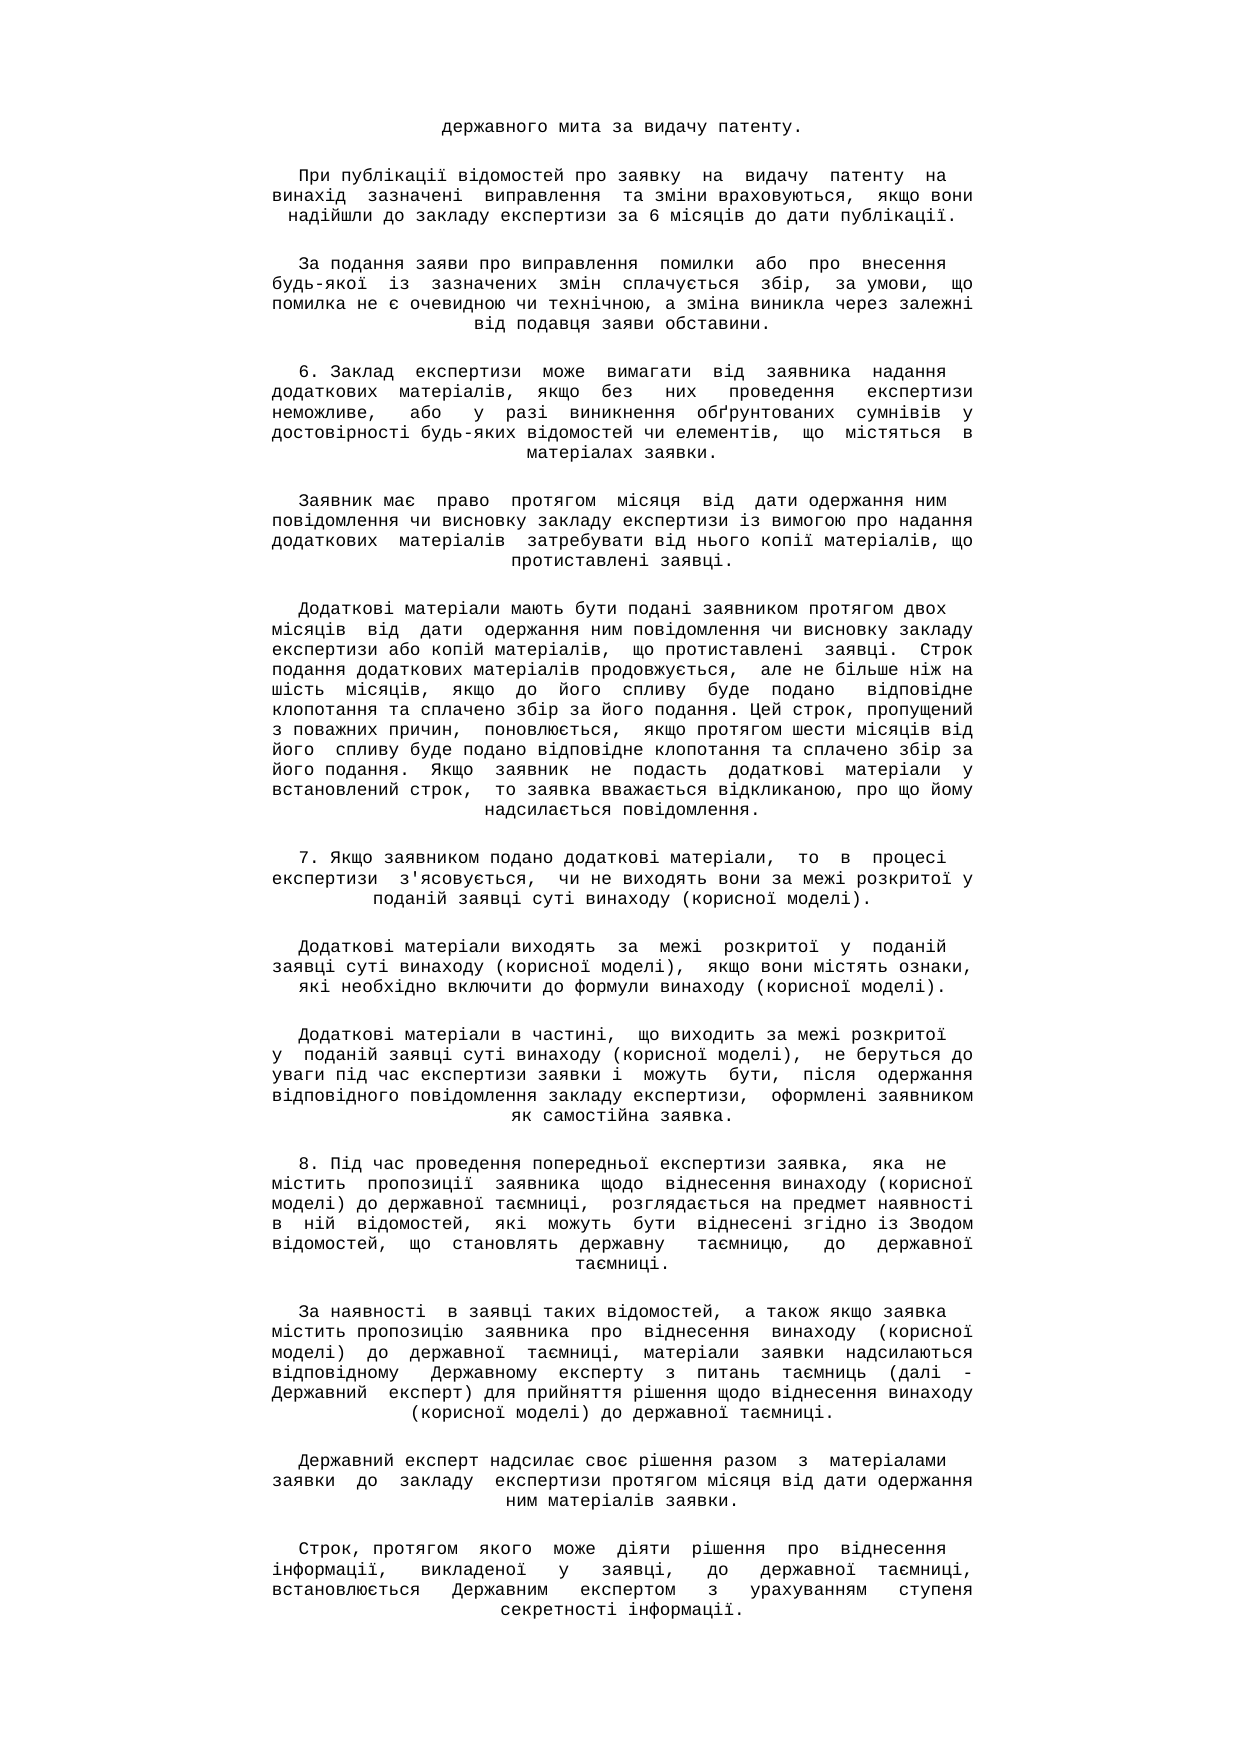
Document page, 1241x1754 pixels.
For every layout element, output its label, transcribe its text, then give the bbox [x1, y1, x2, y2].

text Строк, протягом якого може діяти рішення про віднесення інформації, викладеної у заявці, до державної таємниці, встановлюється Державним експертом з урахуванням ступеня секретності інформації. [74, 1540, 1181, 1648]
text Додаткові матеріали мають бути подані заявником протягом двох місяців від дати одержання ним повідомлення чи висновку закладу експертизи або копій матеріалів, що протиставлені заявці. Строк подання додаткових матеріалів продовжується, але не більше ніж на шість місяців, якщо до його спливу буде подано відповідне клопотання та сплачено збір за його подання. Цей строк, пропущений з поважних причин, поновлюється, якщо протягом шести місяців від його спливу буде подано відповідне клопотання та сплачено збір за його подання. Якщо заявник не подасть додаткові матеріали у встановлений строк, то заявка вважається відкликаною, про що йому надсилається повідомлення. [74, 600, 1181, 849]
text Додаткові матеріали в частині, що виходить за межі розкритої у поданій заявці суті винаходу (корисної моделі), не беруться до уваги під час експертизи заявки і можуть бути, після одержання відповідного повідомлення закладу експертизи, оформлені заявником як самостійна заявка. [74, 1026, 1181, 1154]
text За наявності в заявці таких відомостей, а також якщо заявка містить пропозицію заявника про віднесення винаходу (корисної моделі) до державної таємниці, матеріали заявки надсилаються відповідному Державному експерту з питань таємниць (далі - Державний експерт) для прийняття рішення щодо віднесення винаходу (корисної моделі) до державної таємниці. [74, 1303, 1181, 1452]
text 7. Якщо заявником подано додаткові матеріали, то в процесі експертизи з'ясовується, чи не виходять вони за межі розкритої у поданій заявці суті винаходу (корисної моделі). [74, 849, 1181, 937]
text При публікації відомостей про заявку на видачу патенту на винахід зазначені виправлення та зміни враховуються, якщо вони надійшли до закладу експертизи за 6 місяців до дати публікації. [74, 166, 1181, 254]
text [74, 118, 1181, 166]
text 6. Заклад експертизи може вимагати від заявника надання додаткових матеріалів, якщо без них проведення експертизи неможливе, або у разі виникнення обґрунтованих сумнівів у достовірності будь-яких відомостей чи елементів, що містяться в матеріалах заявки. [74, 363, 1181, 492]
text Державний експерт надсилає своє рішення разом з матеріалами заявки до закладу експертизи протягом місяця від дати одержання ним матеріалів заявки. [74, 1452, 1181, 1540]
text Додаткові матеріали виходять за межі розкритої у поданій заявці суті винаходу (корисної моделі), якщо вони містять ознаки, які необхідно включити до формули винаходу (корисної моделі). [74, 937, 1181, 1026]
text 8. Під час проведення попередньої експертизи заявка, яка не містить пропозиції заявника щодо віднесення винаходу (корисної моделі) до державної таємниці, розглядається на предмет наявності в ній відомостей, які можуть бути віднесені згідно із Зводом відомостей, що становлять державну таємницю, до державної таємниці. [74, 1154, 1181, 1303]
text Заявник має право протягом місяця від дати одержання ним повідомлення чи висновку закладу експертизи із вимогою про надання додаткових матеріалів затребувати від нього копії матеріалів, що протиставлені заявці. [74, 492, 1181, 600]
text За подання заяви про виправлення помилки або про внесення будь-якої із зазначених змін сплачується збір, за умови, що помилка не є очевидною чи технічною, а зміна виникла через залежні від подавця заяви обставини. [74, 254, 1181, 363]
